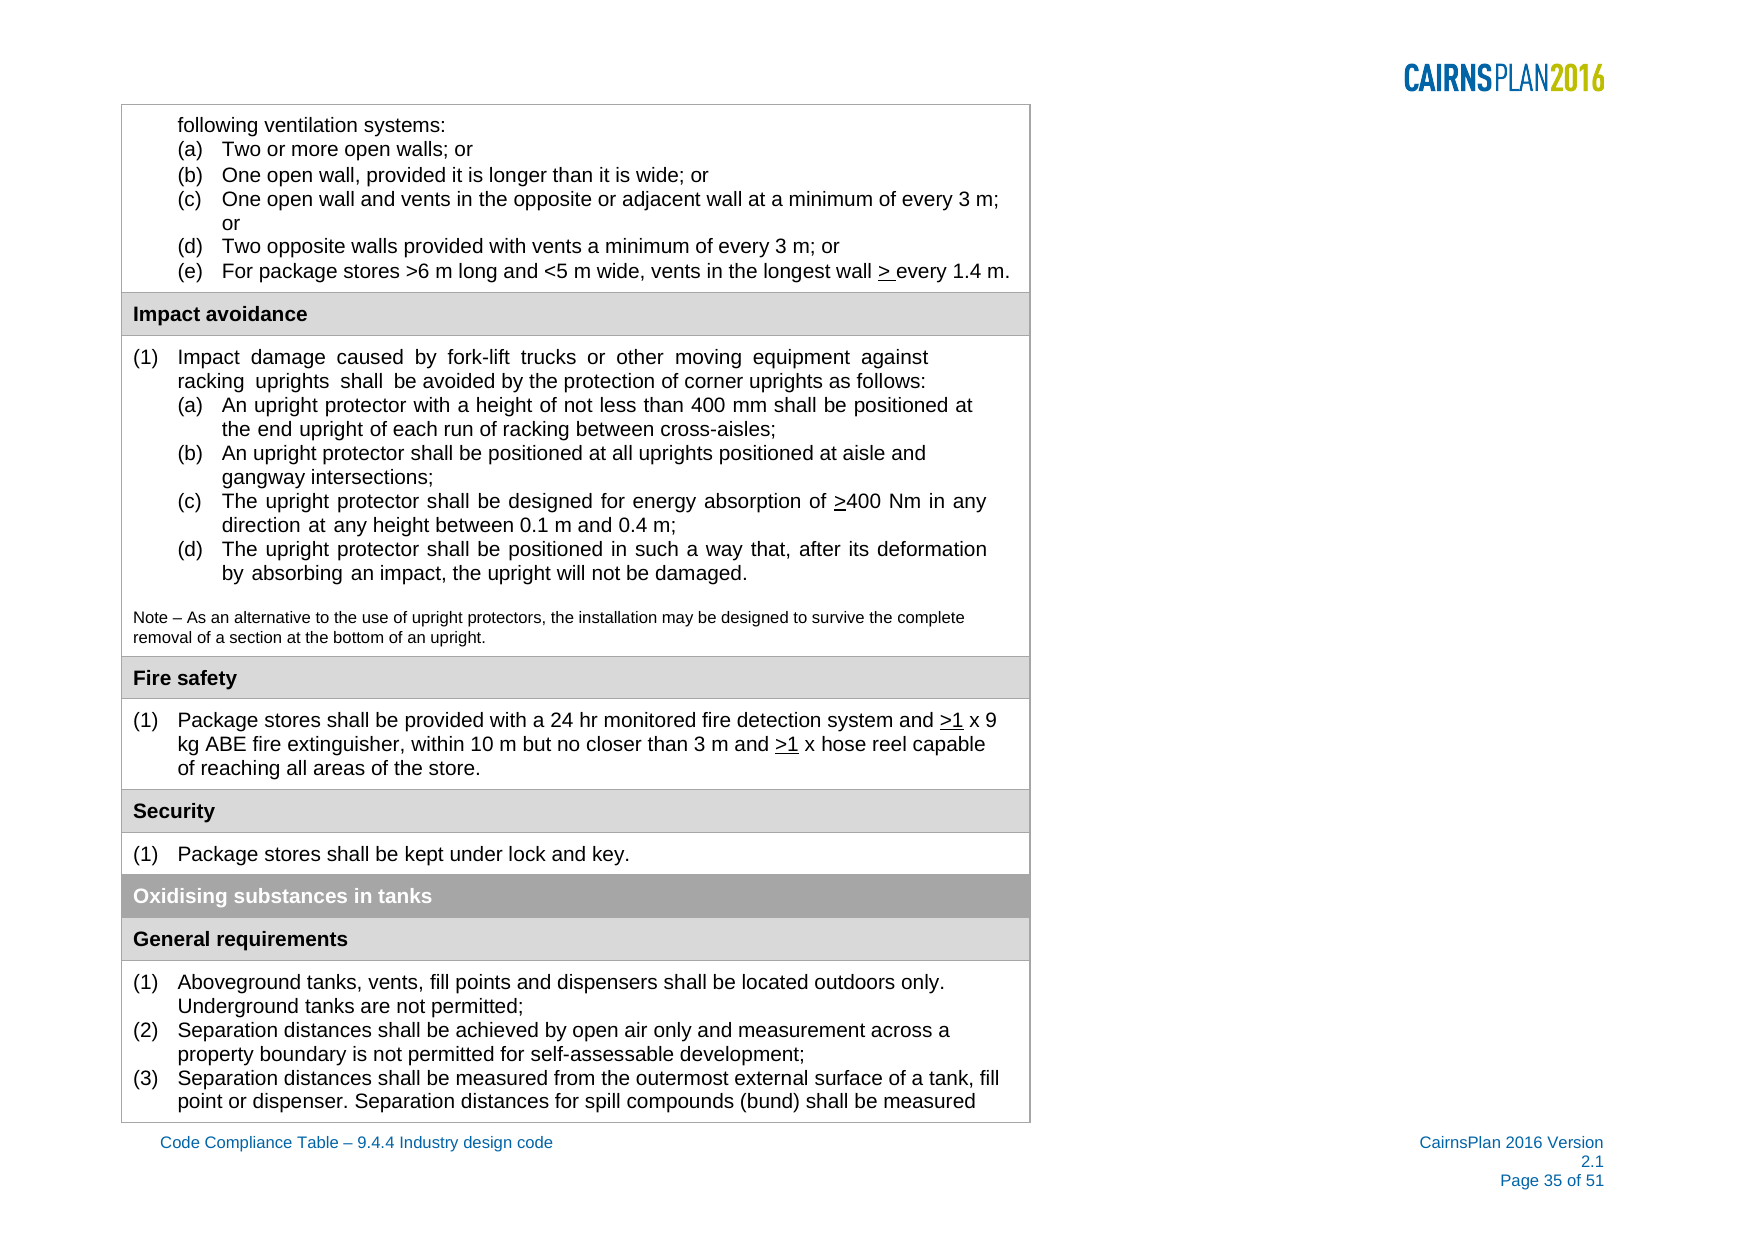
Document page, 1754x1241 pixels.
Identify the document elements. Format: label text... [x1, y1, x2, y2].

table_cell General requirements [122, 918, 1029, 960]
picture [1403, 59, 1604, 100]
table_cell Oxidising substances in tanks [122, 875, 1029, 917]
table_cell Impact damage caused by fork-lift trucks or other moving equipment against racking uprights shall be avoided by the protection of corner uprights as follows: An upright protector with a height of not less than 400 mm shall be positioned at the end upright of each run of racking between cross-aisles; An upright protector shall be positioned at all uprights positioned at aisle and gangway intersections; The upright protector shall be designed for energy absorption of >400 Nm in any direction at any height between 0.1 m and 0.4 m; The upright protector shall be positioned in such a way that, after its deformation by absorbing an impact, the upright will not be damaged. Note – As an alternative to the use of upright protectors, the installation may be designed to survive the complete removal of a section at the bottom of an upright. [122, 336, 1029, 656]
table_cell Package stores shall be provided with a 24 hr monitored fire detection system and >1 x 9 kg ABE fire extinguisher, within 10 m but no closer than 3 m and >1 x hose reel capable of reaching all areas of the store. [122, 699, 1029, 789]
table_cell Security [122, 790, 1029, 832]
table_cell Package stores shall be kept under lock and key. [122, 833, 1029, 874]
table_cell Impact avoidance [122, 293, 1029, 335]
table_cell Fire safety [122, 657, 1029, 698]
